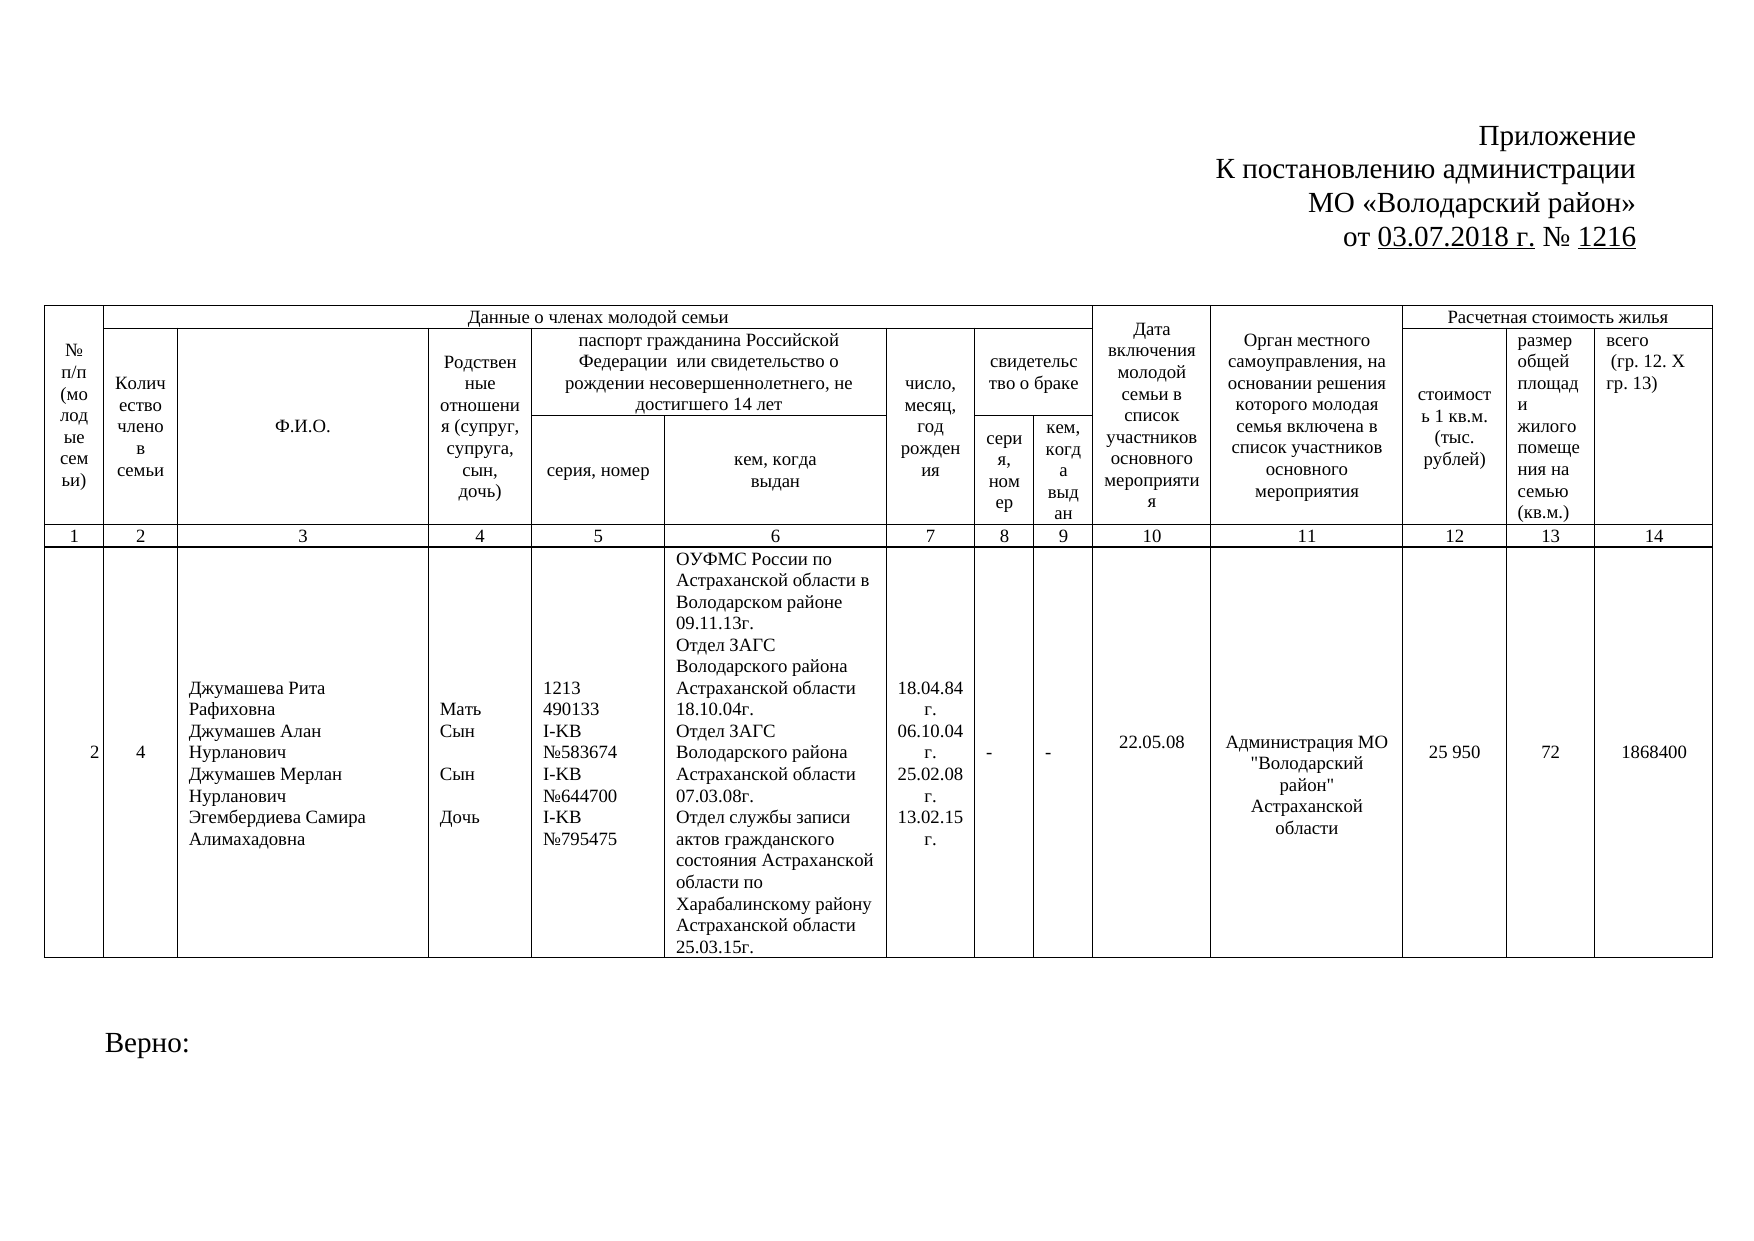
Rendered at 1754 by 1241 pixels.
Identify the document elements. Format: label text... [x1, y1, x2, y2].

table_cell 10 [1093, 525, 1210, 546]
table_cell 2 [45, 548, 103, 957]
table_cell серия, номер [975, 416, 1033, 524]
text К постановлению администрации [29, 152, 1636, 185]
table_cell свидетельство о браке [975, 329, 1092, 415]
table_header Расчетная стоимость жилья [1403, 306, 1712, 328]
table_cell серия, номер [532, 416, 664, 524]
table_cell паспорт гражданина Российской Федерации или свидетельство о рождении несовершеннолетнего, не достигшего 14 лет [532, 329, 886, 415]
table_cell Родственные отношения (супруг, супруга, сын, дочь) [429, 329, 531, 524]
table_cell Ф.И.О. [178, 329, 428, 524]
table_cell 4 [429, 525, 531, 546]
table_cell 2 [104, 525, 177, 546]
table_cell 3 [178, 525, 428, 546]
table_cell 72 [1507, 548, 1594, 957]
text Верно: [29, 1025, 1636, 1059]
table_cell - [1034, 548, 1092, 957]
table_header Данные о членах молодой семьи [104, 306, 1092, 328]
table_cell 13 [1507, 525, 1594, 546]
table_cell 1213 490133 I-KB №583674 I-KB №644700 I-KB №795475 [532, 548, 664, 957]
table_cell 18.04.84г. 06.10.04г. 25.02.08г. 13.02.15г. [887, 548, 974, 957]
table_cell 1868400 [1595, 548, 1712, 957]
table_cell Количество членов семьи [104, 329, 177, 524]
table_cell 22.05.08 [1093, 548, 1210, 957]
table_cell Мать Сын Сын Дочь [429, 548, 531, 957]
table_cell 1 [45, 525, 103, 546]
table_cell Джумашева Рита Рафиховна Джумашев Алан Нурланович Джумашев Мерлан Нурланович Эгембердиева Самира Алимахадовна [178, 548, 428, 957]
table_cell 8 [975, 525, 1033, 546]
table_cell ОУФМС России по Астраханской области в Володарском районе 09.11.13г. Отдел ЗАГС Володарского района Астраханской области 18.10.04г. Отдел ЗАГС Володарского района Астраханской области 07.03.08г. Отдел службы записи актов гражданского состояния Астраханской области по Харабалинскому району Астраханской области 25.03.15г. [665, 548, 886, 957]
table_header № п/п (молодые семьи) [45, 306, 103, 524]
table_cell 14 [1595, 525, 1712, 546]
table_header Дата включения молодой семьи в список участников основного мероприятия [1093, 306, 1210, 524]
table_cell 4 [104, 548, 177, 957]
table_cell Администрация МО "Володарский район" Астраханской области [1211, 548, 1402, 957]
table_cell - [975, 548, 1033, 957]
table_cell размер общей площади жилого помещения на семью (кв.м.) [1507, 329, 1594, 524]
table_cell кем, когда выдан [1034, 416, 1092, 524]
table_cell 9 [1034, 525, 1092, 546]
table_cell 11 [1211, 525, 1402, 546]
table_cell 5 [532, 525, 664, 546]
table_cell число, месяц, год рождения [887, 329, 974, 524]
table_cell 12 [1403, 525, 1506, 546]
text МО «Володарский район» [29, 185, 1636, 219]
table_cell 6 [665, 525, 886, 546]
table_cell 25 950 [1403, 548, 1506, 957]
text от 03.07.2018 г. № 1216 [29, 219, 1636, 252]
table_cell стоимость 1 кв.м. (тыс. рублей) [1403, 329, 1506, 524]
table_header Орган местного самоуправления, на основании решения которого молодая семья включена в список участников основного мероприятия [1211, 306, 1402, 524]
table_cell 7 [887, 525, 974, 546]
text Приложение [29, 118, 1636, 152]
table_cell кем, когда выдан [665, 416, 886, 524]
table_cell всего (гр. 12. Х гр. 13) [1595, 329, 1712, 524]
